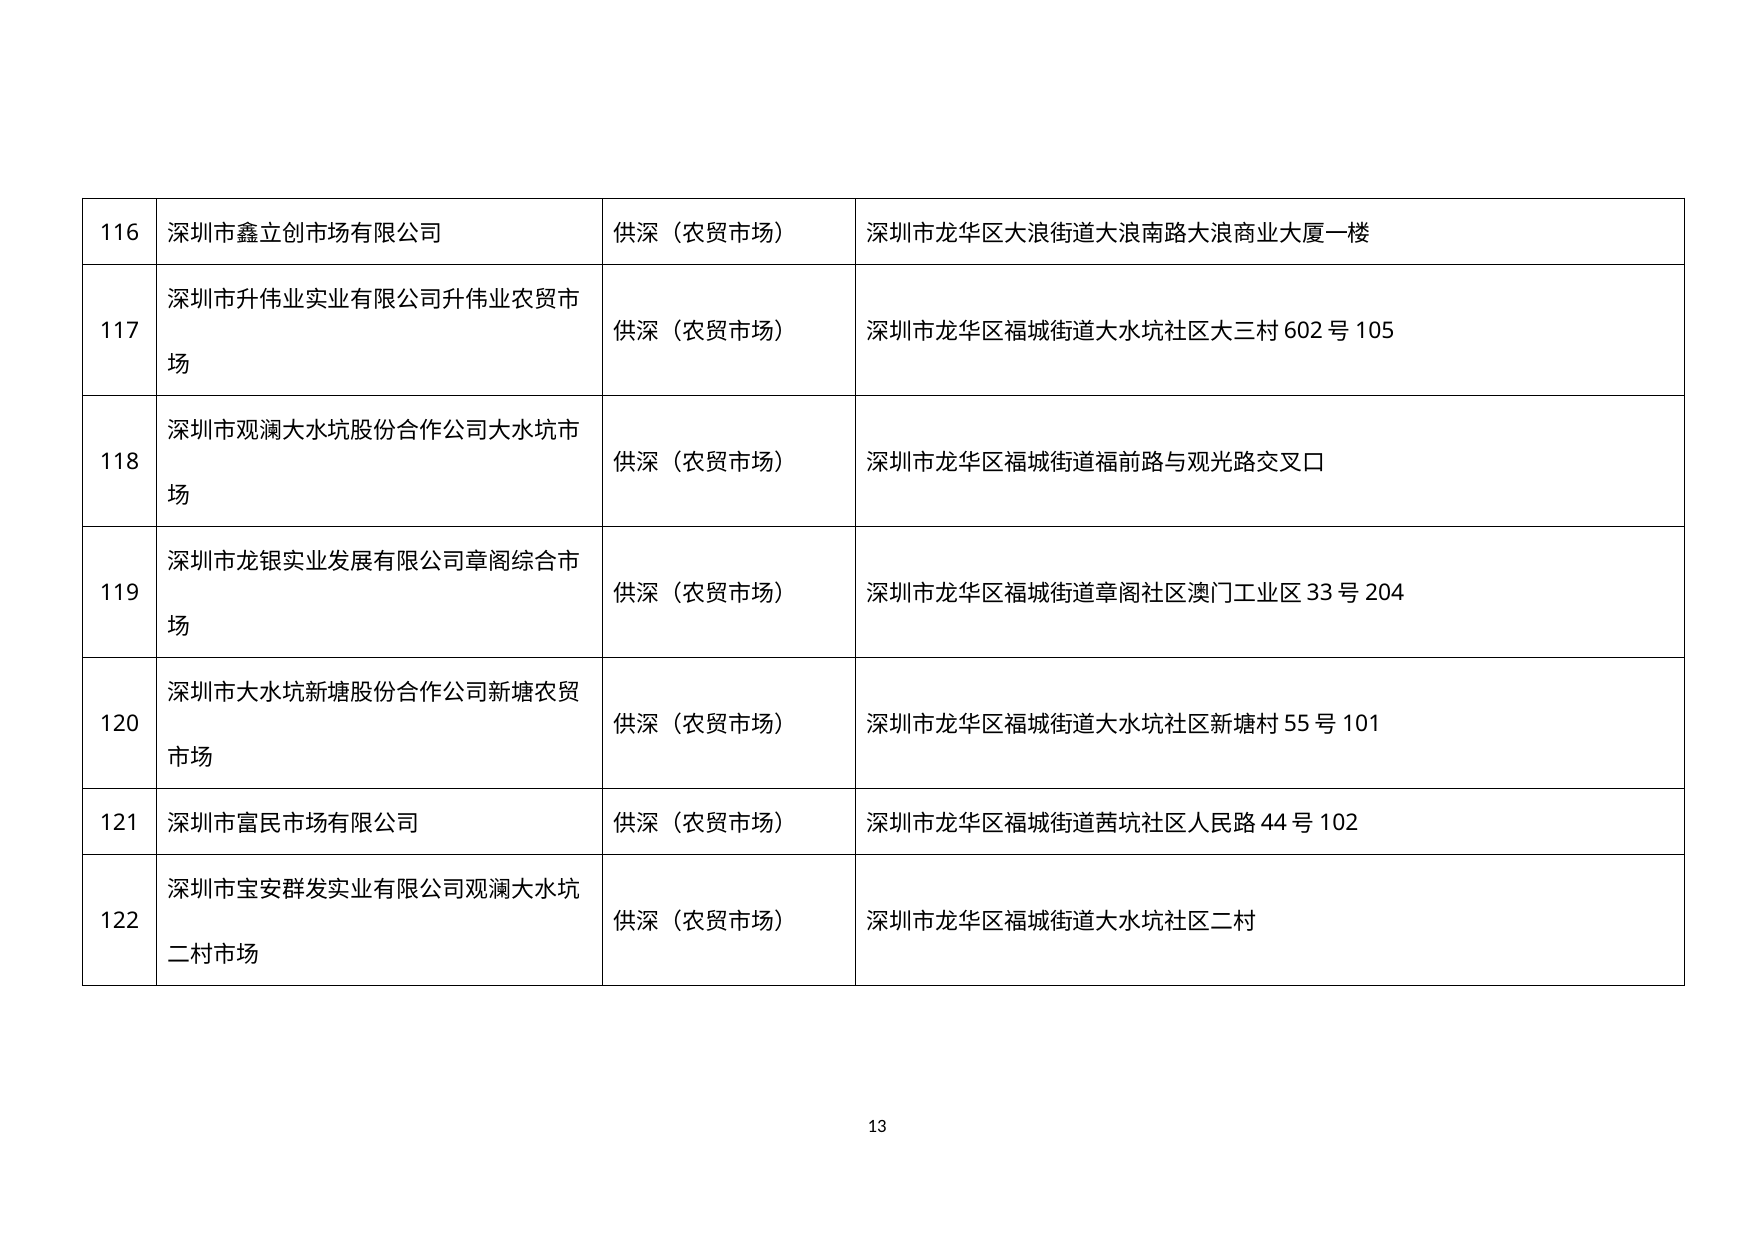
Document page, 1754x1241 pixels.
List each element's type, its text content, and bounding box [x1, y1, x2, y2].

table_cell 120 [83, 658, 155, 788]
table_cell 深圳市龙华区福城街道茜坑社区人民路44号102 [856, 789, 1684, 854]
table_cell 深圳市龙华区福城街道大水坑社区二村 [856, 855, 1684, 985]
table_cell 供深（农贸市场） [603, 855, 854, 985]
table_cell 深圳市升伟业实业有限公司升伟业农贸市场 [156, 265, 602, 395]
table_cell 121 [83, 789, 155, 854]
table_cell 供深（农贸市场） [603, 199, 854, 264]
table_cell 供深（农贸市场） [603, 265, 854, 395]
table_cell 深圳市大水坑新塘股份合作公司新塘农贸市场 [156, 658, 602, 788]
table_cell 供深（农贸市场） [603, 789, 854, 854]
table_cell 深圳市龙华区福城街道大水坑社区新塘村55号101 [856, 658, 1684, 788]
table_cell 122 [83, 855, 155, 985]
table_cell 117 [83, 265, 155, 395]
table_cell 供深（农贸市场） [603, 396, 854, 526]
table_cell 深圳市观澜大水坑股份合作公司大水坑市场 [156, 396, 602, 526]
table_cell 深圳市富民市场有限公司 [156, 789, 602, 854]
table_cell 119 [83, 527, 155, 657]
table_cell 供深（农贸市场） [603, 527, 854, 657]
table_cell 118 [83, 396, 155, 526]
table_cell 深圳市宝安群发实业有限公司观澜大水坑二村市场 [156, 855, 602, 985]
table_cell 深圳市龙华区大浪街道大浪南路大浪商业大厦一楼 [856, 199, 1684, 264]
table_cell 深圳市龙华区福城街道福前路与观光路交叉口 [856, 396, 1684, 526]
table_cell 深圳市龙华区福城街道章阁社区澳门工业区33号204 [856, 527, 1684, 657]
table_cell 深圳市鑫立创市场有限公司 [156, 199, 602, 264]
table_cell 供深（农贸市场） [603, 658, 854, 788]
table_cell 深圳市龙华区福城街道大水坑社区大三村602号105 [856, 265, 1684, 395]
table_cell 深圳市龙银实业发展有限公司章阁综合市场 [156, 527, 602, 657]
table_cell 116 [83, 199, 155, 264]
